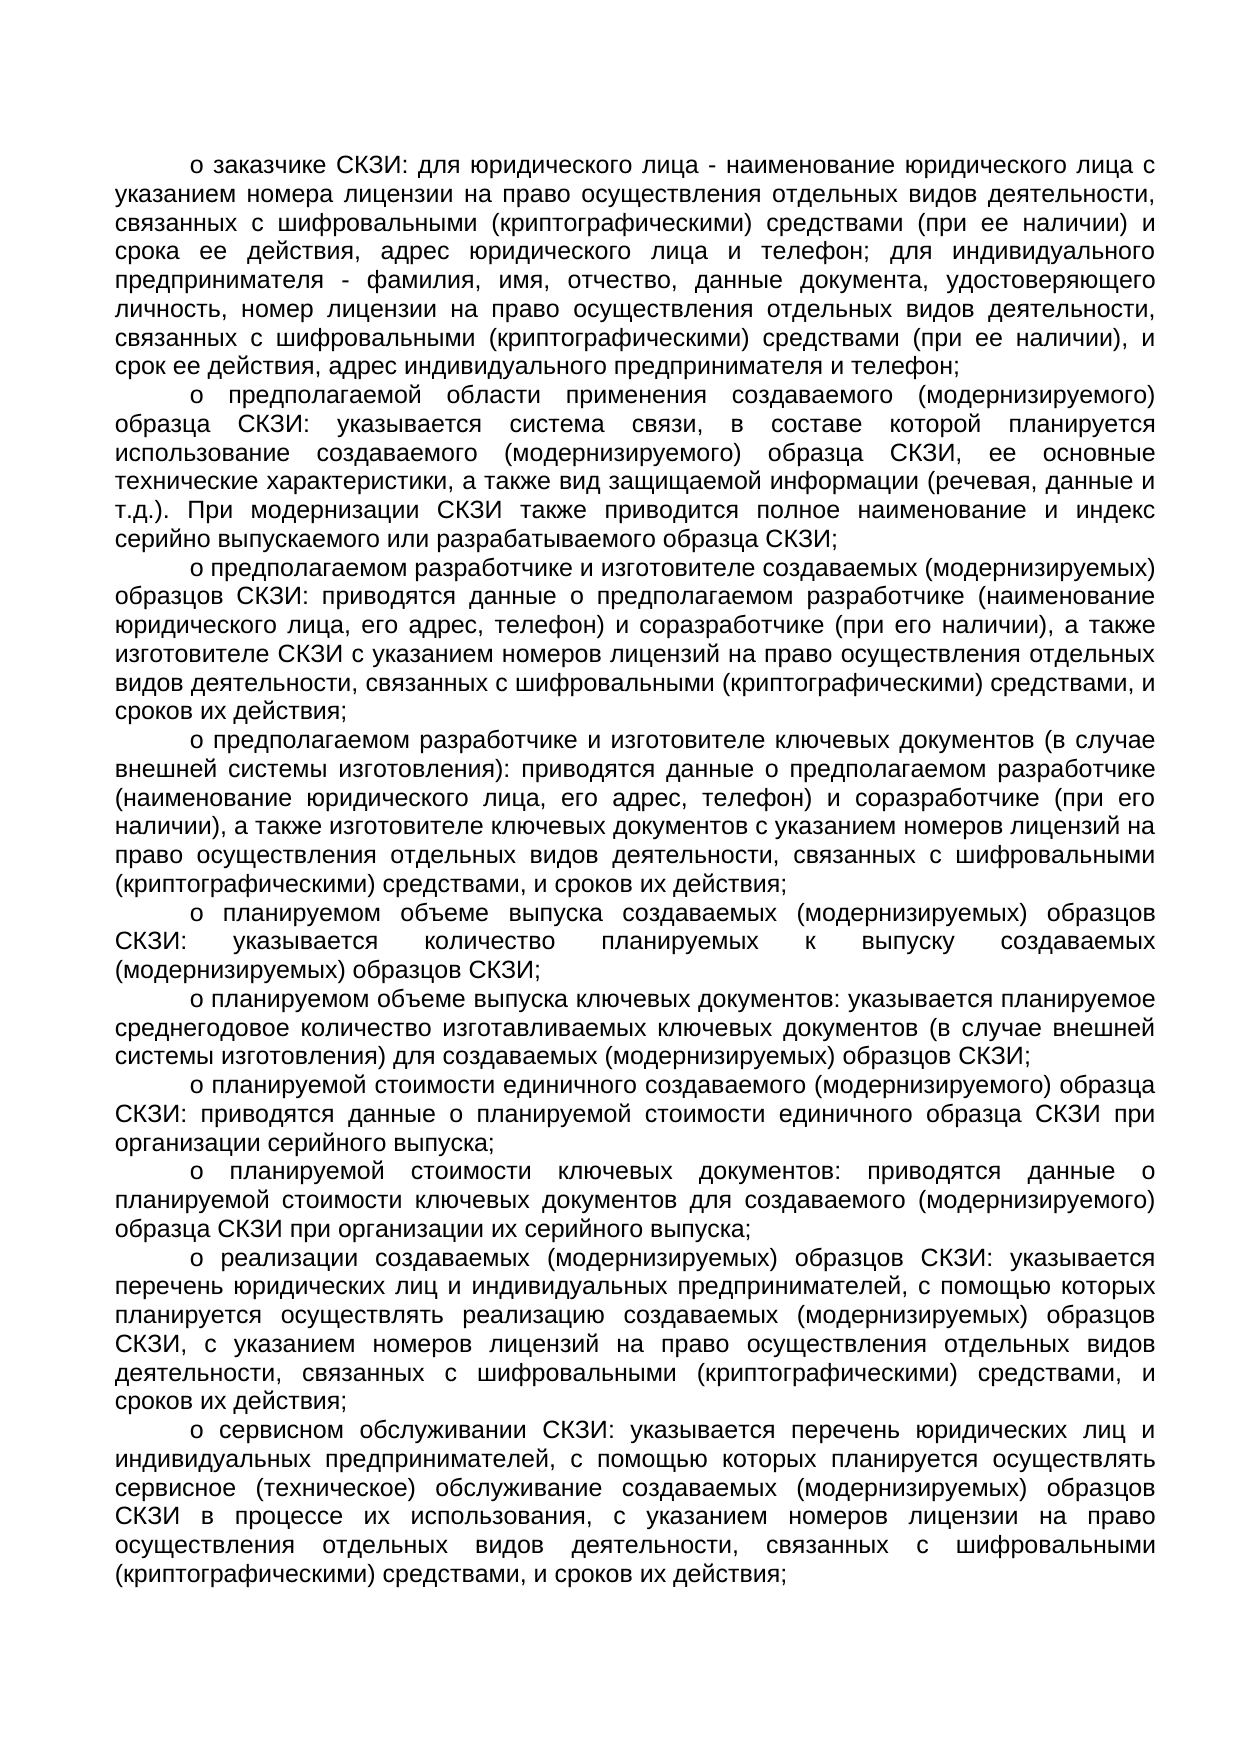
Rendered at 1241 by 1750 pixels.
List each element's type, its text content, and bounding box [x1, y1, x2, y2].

text о планируемом объеме выпуска создаваемых (модернизируемых) образцов СКЗИ: указывается количество планируемых к выпуску создаваемых (модернизируемых) образцов СКЗИ; [114, 897, 1157, 984]
text о предполагаемом разработчике и изготовителе создаваемых (модернизируемых) образцов СКЗИ: приводятся данные о предполагаемом разработчике (наименование юридического лица, его адрес, телефон) и соразработчике (при его наличии), а также изготовителе СКЗИ с указанием номеров лицензий на право осуществления отдельных видов деятельности, связанных с шифровальными (криптографическими) средствами, и сроков их действия; [114, 552, 1157, 725]
text о планируемом объеме выпуска ключевых документов: указывается планируемое среднегодовое количество изготавливаемых ключевых документов (в случае внешней системы изготовления) для создаваемых (модернизируемых) образцов СКЗИ; [114, 984, 1157, 1070]
text о предполагаемом разработчике и изготовителе ключевых документов (в случае внешней системы изготовления): приводятся данные о предполагаемом разработчике (наименование юридического лица, его адрес, телефон) и соразработчике (при его наличии), а также изготовителе ключевых документов с указанием номеров лицензий на право осуществления отдельных видов деятельности, связанных с шифровальными (криптографическими) средствами, и сроков их действия; [114, 725, 1157, 897]
text о реализации создаваемых (модернизируемых) образцов СКЗИ: указывается перечень юридических лиц и индивидуальных предпринимателей, с помощью которых планируется осуществлять реализацию создаваемых (модернизируемых) образцов СКЗИ, с указанием номеров лицензий на право осуществления отдельных видов деятельности, связанных с шифровальными (криптографическими) средствами, и сроков их действия; [114, 1242, 1157, 1415]
text о заказчике СКЗИ: для юридического лица - наименование юридического лица с указанием номера лицензии на право осуществления отдельных видов деятельности, связанных с шифровальными (криптографическими) средствами (при ее наличии) и срока ее действия, адрес юридического лица и телефон; для индивидуального предпринимателя - фамилия, имя, отчество, данные документа, удостоверяющего личность, номер лицензии на право осуществления отдельных видов деятельности, связанных с шифровальными (криптографическими) средствами (при ее наличии), и срок ее действия, адрес индивидуального предпринимателя и телефон; [114, 150, 1157, 380]
text о предполагаемой области применения создаваемого (модернизируемого) образца СКЗИ: указывается система связи, в составе которой планируется использование создаваемого (модернизируемого) образца СКЗИ, ее основные технические характеристики, а также вид защищаемой информации (речевая, данные и т.д.). При модернизации СКЗИ также приводится полное наименование и индекс серийно выпускаемого или разрабатываемого образца СКЗИ; [114, 380, 1157, 552]
text о планируемой стоимости единичного создаваемого (модернизируемого) образца СКЗИ: приводятся данные о планируемой стоимости единичного образца СКЗИ при организации серийного выпуска; [114, 1070, 1157, 1156]
text о сервисном обслуживании СКЗИ: указывается перечень юридических лиц и индивидуальных предпринимателей, с помощью которых планируется осуществлять сервисное (техническое) обслуживание создаваемых (модернизируемых) образцов СКЗИ в процессе их использования, с указанием номеров лицензии на право осуществления отдельных видов деятельности, связанных с шифровальными (криптографическими) средствами, и сроков их действия; [114, 1415, 1157, 1587]
text о планируемой стоимости ключевых документов: приводятся данные о планируемой стоимости ключевых документов для создаваемого (модернизируемого) образца СКЗИ при организации их серийного выпуска; [114, 1156, 1157, 1242]
